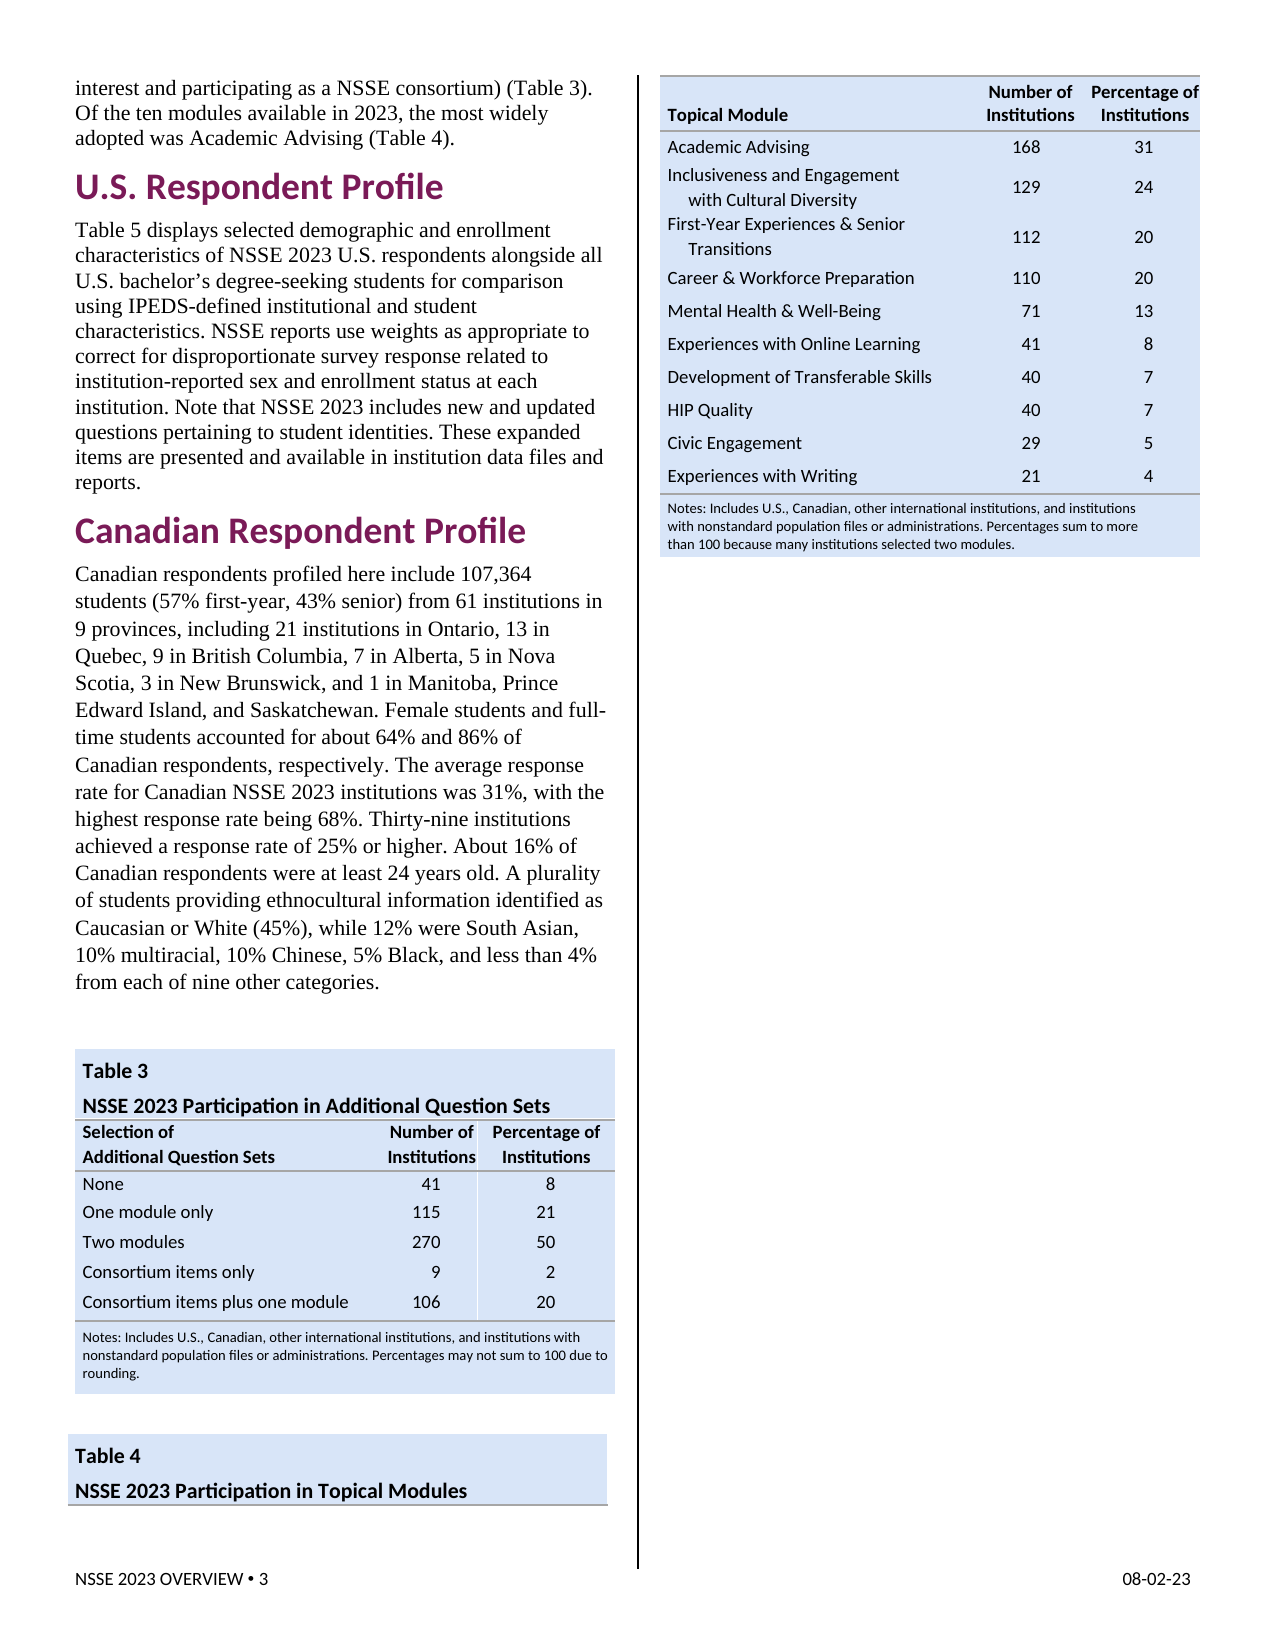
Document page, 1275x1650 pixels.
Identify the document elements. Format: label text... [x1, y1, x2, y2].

table_cell 20 [1090, 262, 1200, 295]
table_cell 5 [1090, 427, 1200, 460]
table_cell Academic Advising [660, 132, 971, 163]
table_cell Experiences with Writing [660, 460, 971, 493]
table_cell First-Year Experiences & Senior Transitions [660, 213, 971, 262]
table_cell 29 [971, 427, 1090, 460]
table_header Table 4 NSSE 2023 Participation in Topical Modules [68, 1434, 607, 1504]
table_cell 20 [478, 1290, 615, 1320]
table_cell 9 [386, 1260, 477, 1290]
table_cell 8 [1090, 328, 1200, 361]
table_cell HIP Quality [660, 394, 971, 427]
table_cell Selection of Additional Question Sets [75, 1121, 386, 1170]
table_cell 112 [971, 213, 1090, 262]
table_cell 7 [1090, 361, 1200, 394]
table_cell 8 [478, 1172, 615, 1200]
table_cell 71 [971, 295, 1090, 328]
table_cell Development of Transferable Skills [660, 361, 971, 394]
table_cell 106 [386, 1290, 477, 1320]
table_cell 40 [971, 361, 1090, 394]
table_cell Inclusiveness and Engagement with Cultural Diversity [660, 163, 971, 213]
table_cell Experiences with Online Learning [660, 328, 971, 361]
table_cell Civic Engagement [660, 427, 971, 460]
table_cell 21 [971, 460, 1090, 493]
text Table 5 displays selected demographic and enrollment characteristics of NSSE 2023 U.S. respondents alongside all U.S. bachelor’s degree-seeking students for comparison using IPEDS-defined institutional and student characteristics. NSSE reports use weights as appropriate to correct for disproportionate survey response related to institution-reported sex and enrollment status at each institution. Note that NSSE 2023 includes new and updated questions pertaining to student identities. These expanded items are presented and available in institution data files and reports. [75, 217, 607, 494]
table_cell 2 [478, 1260, 615, 1290]
text Canadian respondents profiled here include 107,364 students (57% first-year, 43% senior) from 61 institutions in 9 provinces, including 21 institutions in Ontario, 13 in Quebec, 9 in British Columbia, 7 in Alberta, 5 in Nova Scotia, 3 in New Brunswick, and 1 in Manitoba, Prince Edward Island, and Saskatchewan. Female students and full-time students accounted for about 64% and 86% of Canadian respondents, respectively. The average response rate for Canadian NSSE 2023 institutions was 31%, with the highest response rate being 68%. Thirty-nine institutions achieved a response rate of 25% or higher. About 16% of Canadian respondents were at least 24 years old. A plurality of students providing ethnocultural information identified as Caucasian or White (45%), while 12% were South Asian, 10% multiracial, 10% Chinese, 5% Black, and less than 4% from each of nine other categories. [75, 561, 607, 994]
table_cell 41 [386, 1172, 477, 1200]
table_cell Consortium items plus one module [75, 1290, 386, 1320]
table_cell 115 [386, 1200, 477, 1230]
table_cell Number of Institutions [971, 77, 1090, 130]
table_cell 31 [1090, 132, 1200, 163]
table_cell 50 [478, 1230, 615, 1260]
table_cell 24 [1090, 163, 1200, 213]
table_cell 270 [386, 1230, 477, 1260]
table_cell 129 [971, 163, 1090, 213]
table_cell 20 [1090, 213, 1200, 262]
table_cell Number of Institutions [386, 1121, 477, 1170]
table_cell Percentage of Institutions [1090, 77, 1200, 130]
table_cell Notes: Includes U.S., Canadian, other international institutions, and institutions with nonstandard population files or administrations. Percentages sum to more than 100 because many institutions selected two modules. [660, 495, 1200, 557]
table_cell Career & Workforce Preparation [660, 262, 971, 295]
table_cell Mental Health & Well-Being [660, 295, 971, 328]
table_cell Topical Module [660, 77, 971, 130]
subtitle Canadian Respondent Profile [75, 507, 607, 553]
table_cell 41 [971, 328, 1090, 361]
table_cell 7 [1090, 394, 1200, 427]
table_header Table 3 NSSE 2023 Participation in Additional Question Sets [75, 1049, 615, 1118]
subtitle U.S. Respondent Profile [75, 163, 607, 209]
table_cell Consortium items only [75, 1260, 386, 1290]
table_cell Percentage of Institutions [478, 1121, 615, 1170]
table_cell 40 [971, 394, 1090, 427]
table_cell 21 [478, 1200, 615, 1230]
table_cell 168 [971, 132, 1090, 163]
table_cell Notes: Includes U.S., Canadian, other international institutions, and institutions with nonstandard population files or administrations. Percentages may not sum to 100 due to rounding. [75, 1322, 615, 1394]
table_cell 13 [1090, 295, 1200, 328]
table_cell One module only [75, 1200, 386, 1230]
table_cell 110 [971, 262, 1090, 295]
table_cell Two modules [75, 1230, 386, 1260]
table_cell 4 [1090, 460, 1200, 493]
table_cell None [75, 1172, 386, 1200]
